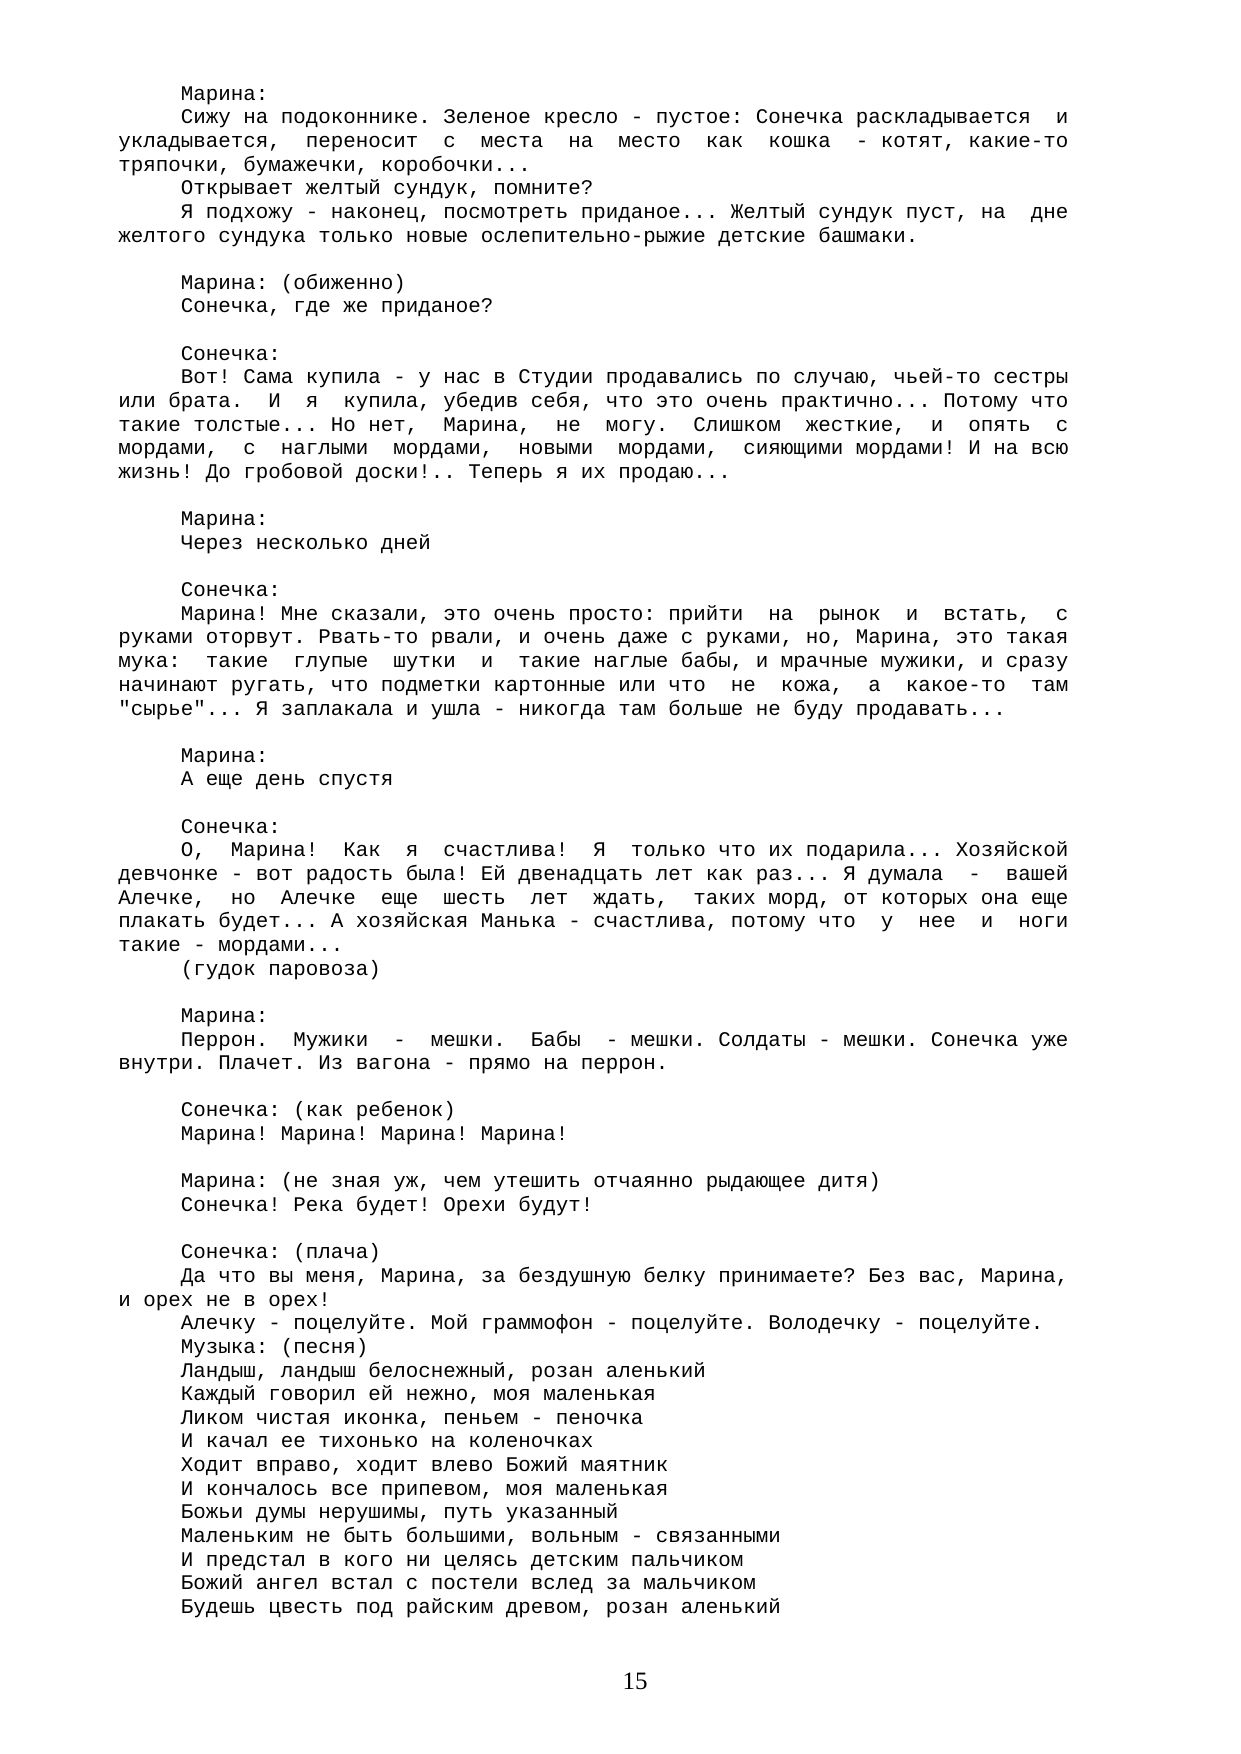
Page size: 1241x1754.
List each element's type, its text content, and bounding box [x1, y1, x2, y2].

text мордами, с наглыми мордами, новыми мордами, сияющими мордами! И на всю [118, 437, 1152, 461]
text и орех не в орех! [118, 1289, 1152, 1312]
text плакать будет... А хозяйская Манька - счастлива, потому что у нее и ноги [118, 910, 1152, 934]
text О, Марина! Как я счастлива! Я только что их подарила... Хозяйской [118, 839, 1152, 863]
text мука: такие глупые шутки и такие наглые бабы, и мрачные мужики, и сразу [118, 650, 1152, 674]
text Алечку - поцелуйте. Мой граммофон - поцелуйте. Володечку - поцелуйте. [118, 1312, 1152, 1336]
text Марина: [118, 745, 1152, 768]
text Ландыш, ландыш белоснежный, розан аленький [118, 1359, 1152, 1383]
text руками оторвут. Рвать-то рвали, и очень даже с руками, но, Марина, это такая [118, 627, 1152, 650]
text или брата. И я купила, убедив себя, что это очень практично... Потому что [118, 390, 1152, 414]
text Марина! Марина! Марина! Марина! [118, 1123, 1152, 1147]
text А еще день спустя [118, 768, 1152, 792]
text Будешь цвесть под райским древом, розан аленький [118, 1596, 1152, 1620]
text Сонечка: (плача) [118, 1241, 1152, 1265]
text начинают ругать, что подметки картонные или что не кожа, а какое-то там [118, 674, 1152, 697]
text Каждый говорил ей нежно, моя маленькая [118, 1383, 1152, 1407]
text И качал ее тихонько на коленочках [118, 1431, 1152, 1454]
text Через несколько дней [118, 532, 1152, 556]
text желтого сундука только новые ослепительно-рыжие детские башмаки. [118, 224, 1152, 248]
text Марина: (обиженно) [118, 272, 1152, 296]
text Ликом чистая иконка, пеньем - пеночка [118, 1407, 1152, 1431]
text Перрон. Мужики - мешки. Бабы - мешки. Солдаты - мешки. Сонечка уже [118, 1028, 1152, 1052]
text Божий ангел встал с постели вслед за мальчиком [118, 1572, 1152, 1596]
text Марина: [118, 1005, 1152, 1028]
text Сонечка! Река будет! Орехи будут! [118, 1194, 1152, 1218]
text Марина: (не зная уж, чем утешить отчаянно рыдающее дитя) [118, 1170, 1152, 1194]
text Маленьким не быть большими, вольным - связанными [118, 1525, 1152, 1549]
text такие - мордами... [118, 934, 1152, 958]
text Марина: [118, 83, 1152, 106]
text И кончалось все припевом, моя маленькая [118, 1478, 1152, 1501]
text Открывает желтый сундук, помните? [118, 177, 1152, 201]
text Я подхожу - наконец, посмотреть приданое... Желтый сундук пуст, на дне [118, 201, 1152, 224]
text укладывается, переносит с места на место как кошка - котят, какие-то [118, 130, 1152, 154]
text Божьи думы нерушимы, путь указанный [118, 1501, 1152, 1525]
text тряпочки, бумажечки, коробочки... [118, 154, 1152, 177]
text Алечке, но Алечке еще шесть лет ждать, таких морд, от которых она еще [118, 887, 1152, 910]
text девчонке - вот радость была! Ей двенадцать лет как раз... Я думала - вашей [118, 863, 1152, 887]
text Сонечка: [118, 579, 1152, 603]
text такие толстые... Но нет, Марина, не могу. Слишком жесткие, и опять с [118, 414, 1152, 437]
text Да что вы меня, Марина, за бездушную белку принимаете? Без вас, Марина, [118, 1265, 1152, 1289]
text Марина: [118, 508, 1152, 532]
text Сонечка: (как ребенок) [118, 1099, 1152, 1123]
text Марина! Мне сказали, это очень просто: прийти на рынок и встать, с [118, 603, 1152, 627]
text Сонечка: [118, 816, 1152, 839]
text Сонечка, где же приданое? [118, 296, 1152, 319]
text Музыка: (песня) [118, 1336, 1152, 1359]
text "сырье"... Я заплакала и ушла - никогда там больше не буду продавать... [118, 697, 1152, 721]
text Сижу на подоконнике. Зеленое кресло - пустое: Сонечка раскладывается и [118, 106, 1152, 130]
text жизнь! До гробовой доски!.. Теперь я их продаю... [118, 461, 1152, 485]
text Вот! Сама купила - у нас в Студии продавались по случаю, чьей-то сестры [118, 366, 1152, 390]
text Сонечка: [118, 343, 1152, 366]
text И предстал в кого ни целясь детским пальчиком [118, 1549, 1152, 1572]
text внутри. Плачет. Из вагона - прямо на перрон. [118, 1052, 1152, 1076]
text Ходит вправо, ходит влево Божий маятник [118, 1454, 1152, 1478]
text (гудок паровоза) [118, 958, 1152, 981]
